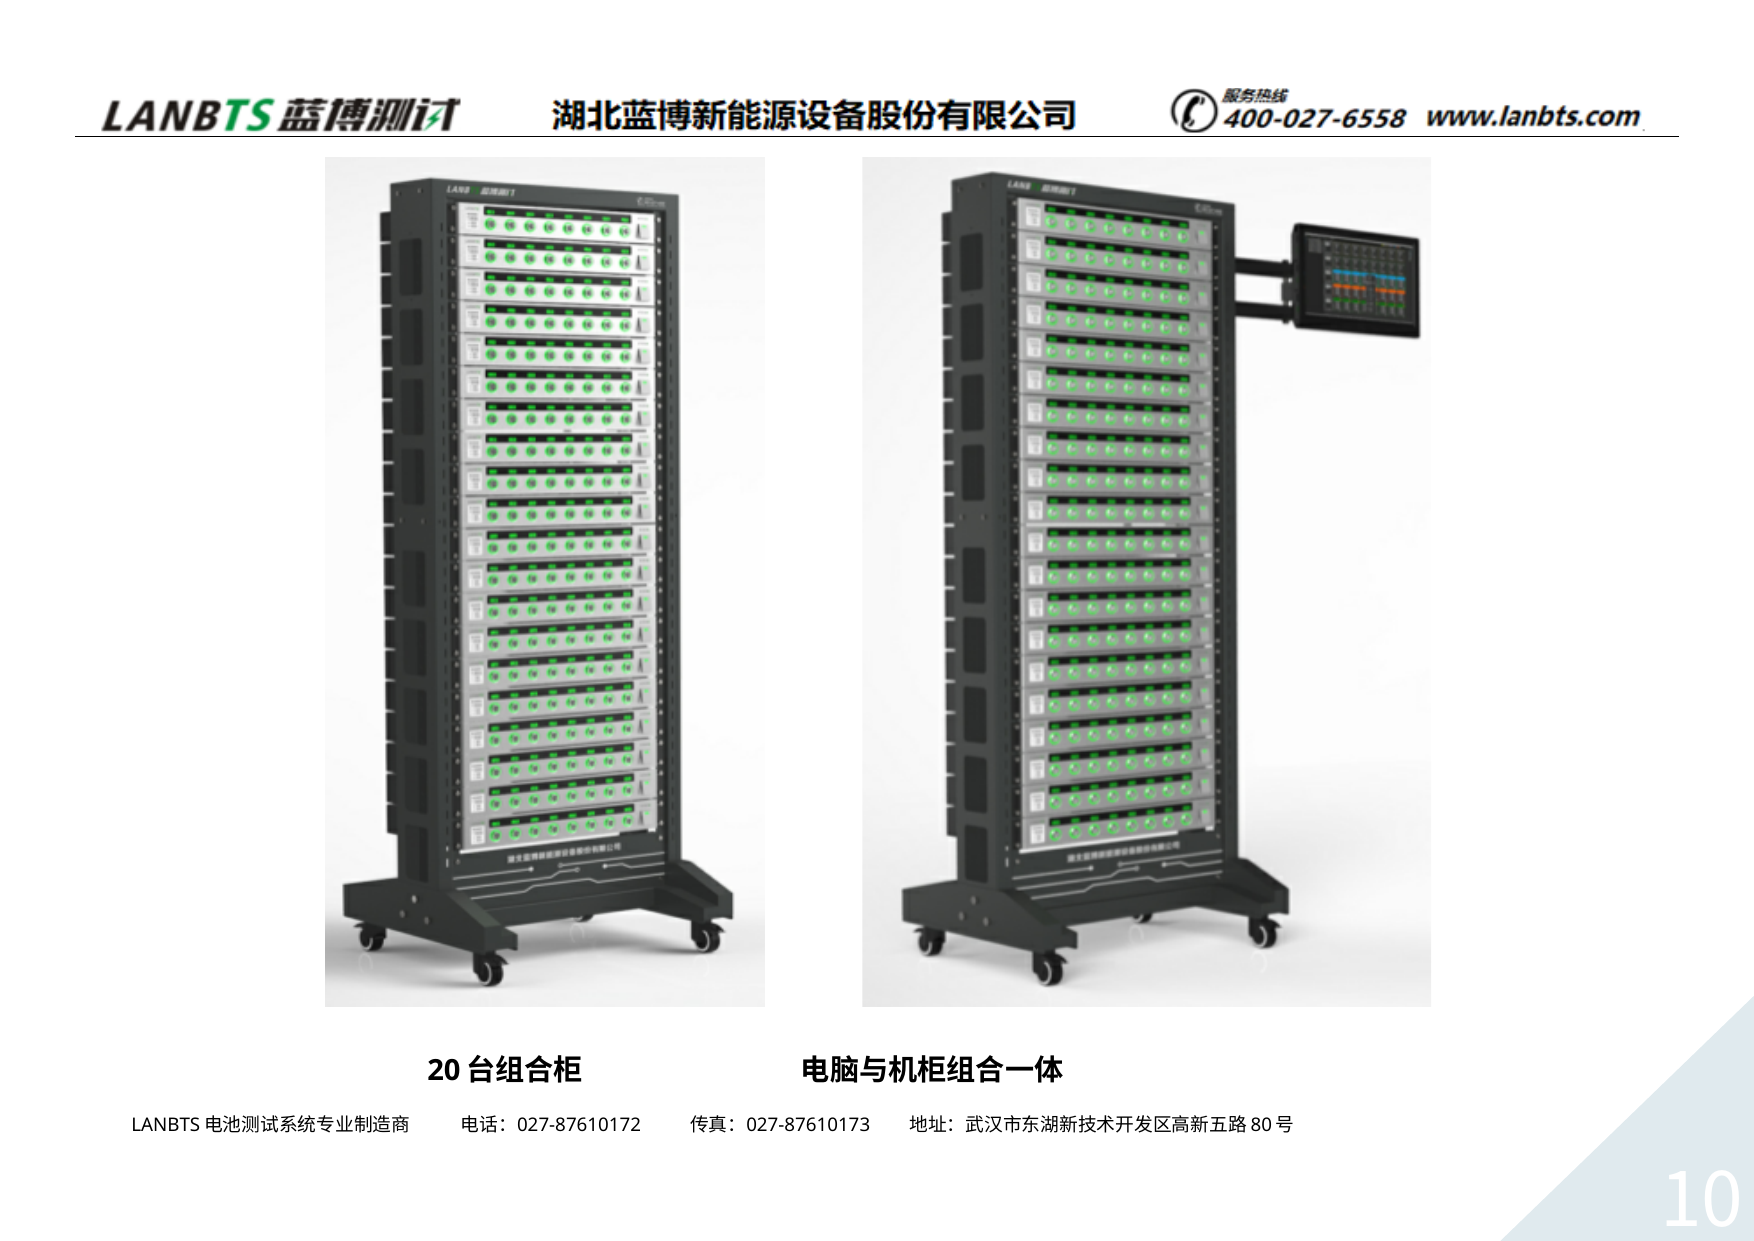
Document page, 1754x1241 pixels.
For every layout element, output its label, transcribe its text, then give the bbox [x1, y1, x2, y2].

picture [862, 157, 1432, 1007]
picture [93, 88, 1645, 136]
text 20台组合柜 电脑与机柜组合一体 [75, 1035, 1679, 1100]
picture [325, 157, 765, 1007]
